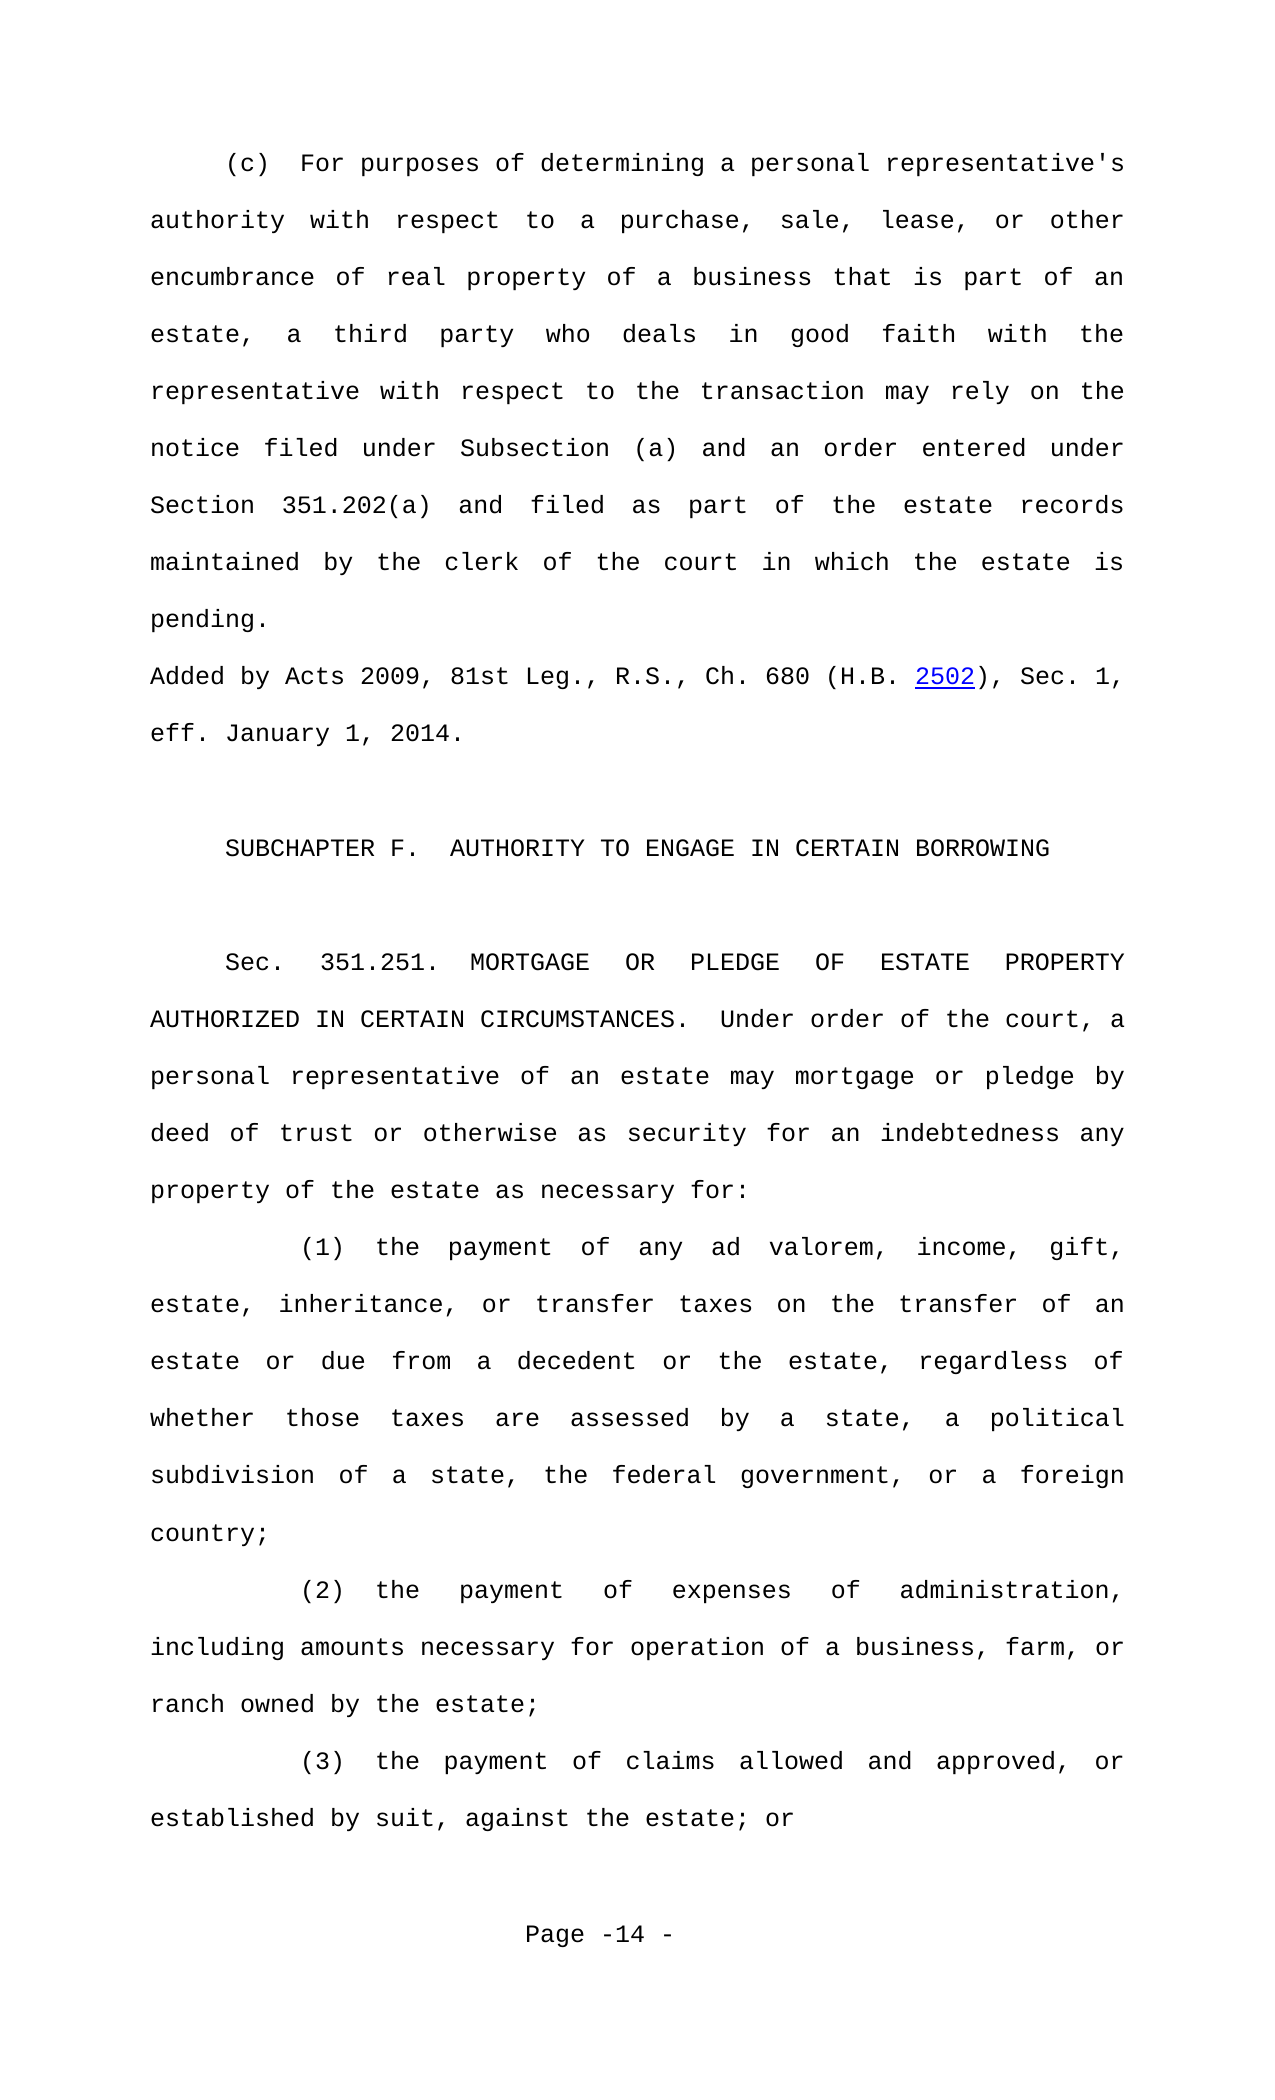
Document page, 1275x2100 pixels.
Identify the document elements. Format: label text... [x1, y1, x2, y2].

text Sec. 351.251. MORTGAGE OR PLEDGE OF ESTATE PROPERTY AUTHORIZED IN CERTAIN CIRCUMSTANCES. Under order of the court, a personal representative of an estate may mortgage or pledge by deed of trust or otherwise as security for an indebtedness any property of the estate as necessary for: [150, 949, 1125, 1206]
text Added by Acts 2009, 81st Leg., R.S., Ch. 680 (H.B. 2502), Sec. 1, eff. January 1, 2014. [150, 664, 1125, 749]
text (3) the payment of claims allowed and approved, or established by suit, against the estate; or [150, 1748, 1125, 1834]
text (c) For purposes of determining a personal representative's authority with respect to a purchase, sale, lease, or other encumbrance of real property of a business that is part of an estate, a third party who deals in good faith with the representative with respect to the transaction may rely on the notice filed under Subsection (a) and an order entered under Section 351.202(a) and filed as part of the estate records maintained by the clerk of the court in which the estate is pending. [150, 150, 1125, 635]
text SUBCHAPTER F. AUTHORITY TO ENGAGE IN CERTAIN BORROWING [150, 835, 1125, 863]
text (2) the payment of expenses of administration, including amounts necessary for operation of a business, farm, or ranch owned by the estate; [150, 1577, 1125, 1720]
text (1) the payment of any ad valorem, income, gift, estate, inheritance, or transfer taxes on the transfer of an estate or due from a decedent or the estate, regardless of whether those taxes are assessed by a state, a political subdivision of a state, the federal government, or a foreign country; [150, 1234, 1125, 1548]
